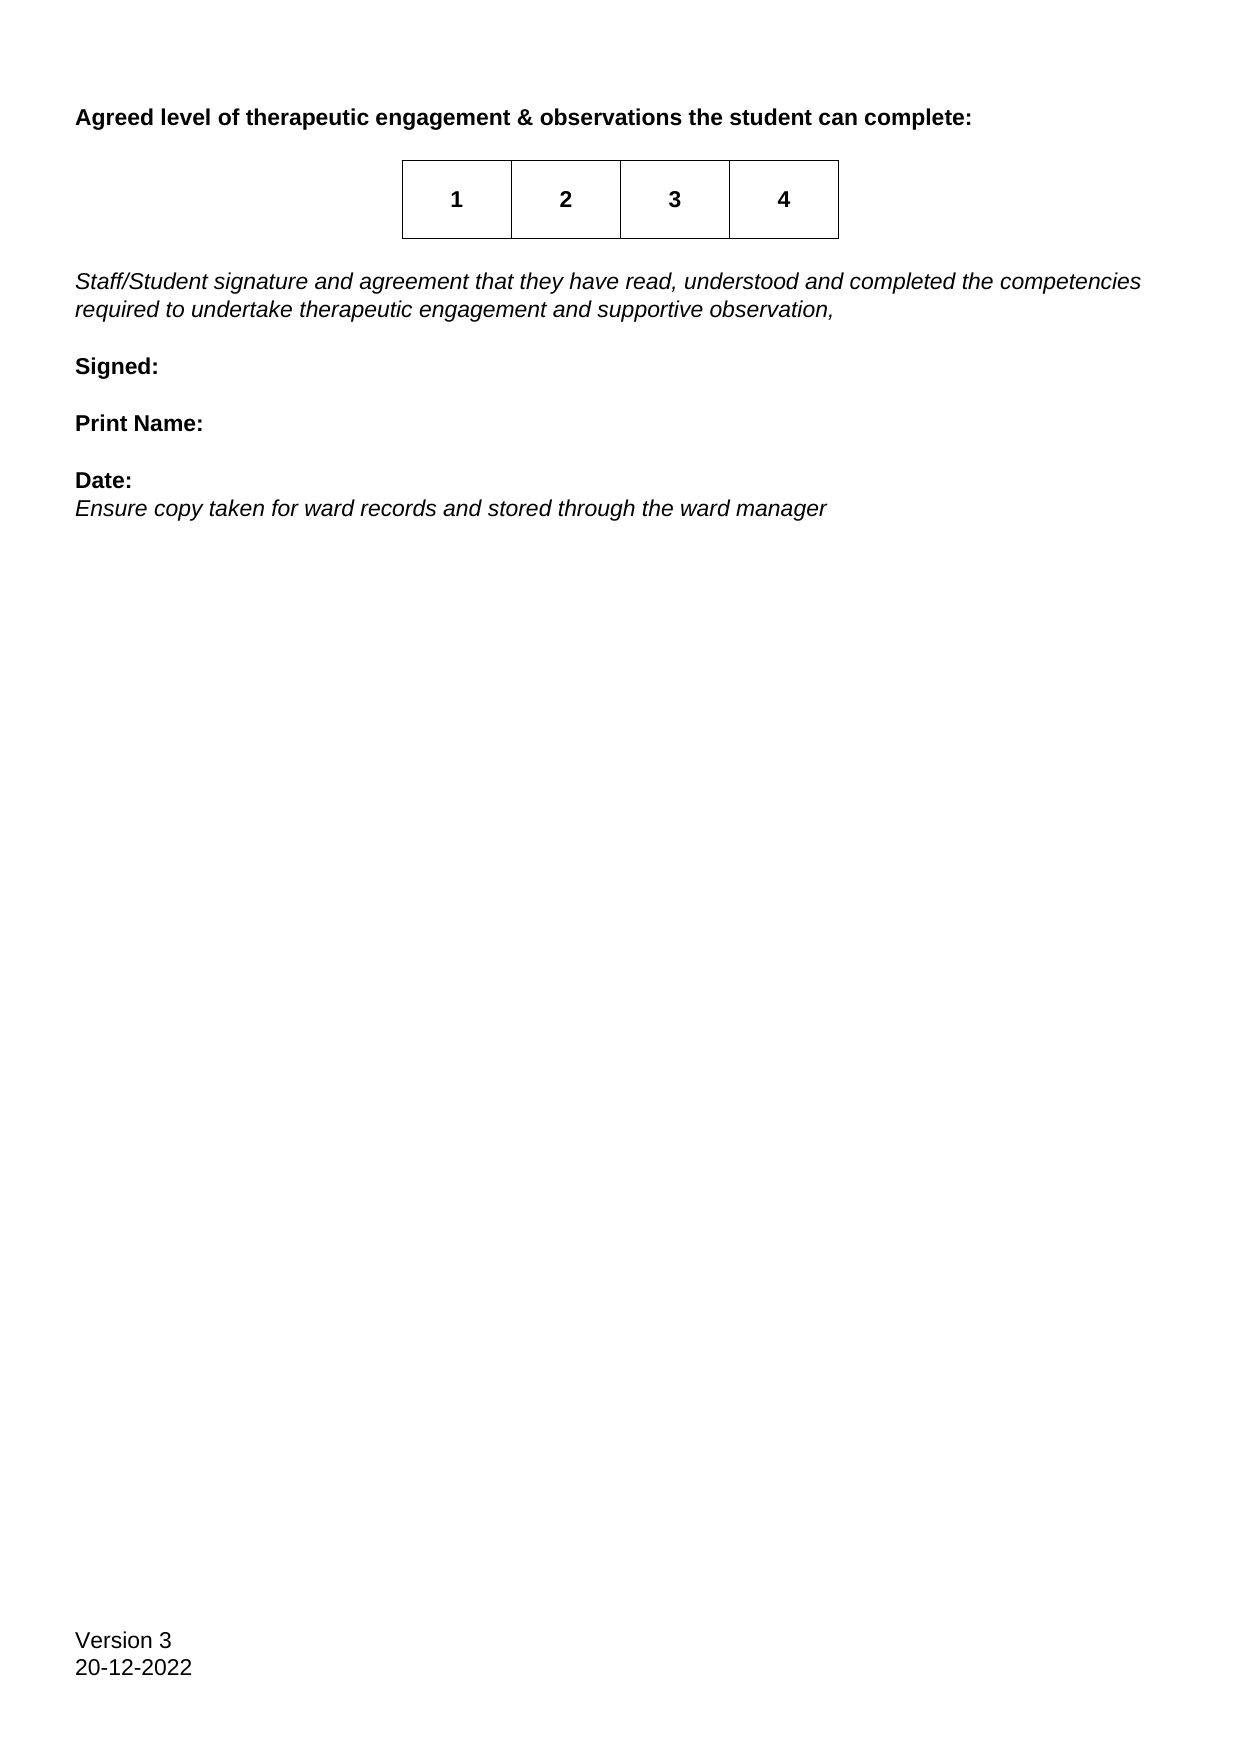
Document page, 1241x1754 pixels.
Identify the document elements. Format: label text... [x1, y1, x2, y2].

text Agreed level of therapeutic engagement & observations the student can complete: [75, 103, 1165, 130]
table_header 1 [403, 161, 511, 238]
text Print Name: [75, 410, 1165, 436]
text Date: [75, 467, 1165, 493]
table_header 2 [512, 161, 620, 238]
text Ensure copy taken for ward records and stored through the ward manager [75, 495, 1165, 522]
text Signed: [75, 353, 1165, 379]
text Staff/Student signature and agreement that they have read, understood and completed the competencies required to undertake therapeutic engagement and supportive observation, [75, 268, 1165, 323]
table_header 3 [621, 161, 729, 238]
table_header 4 [730, 161, 838, 238]
